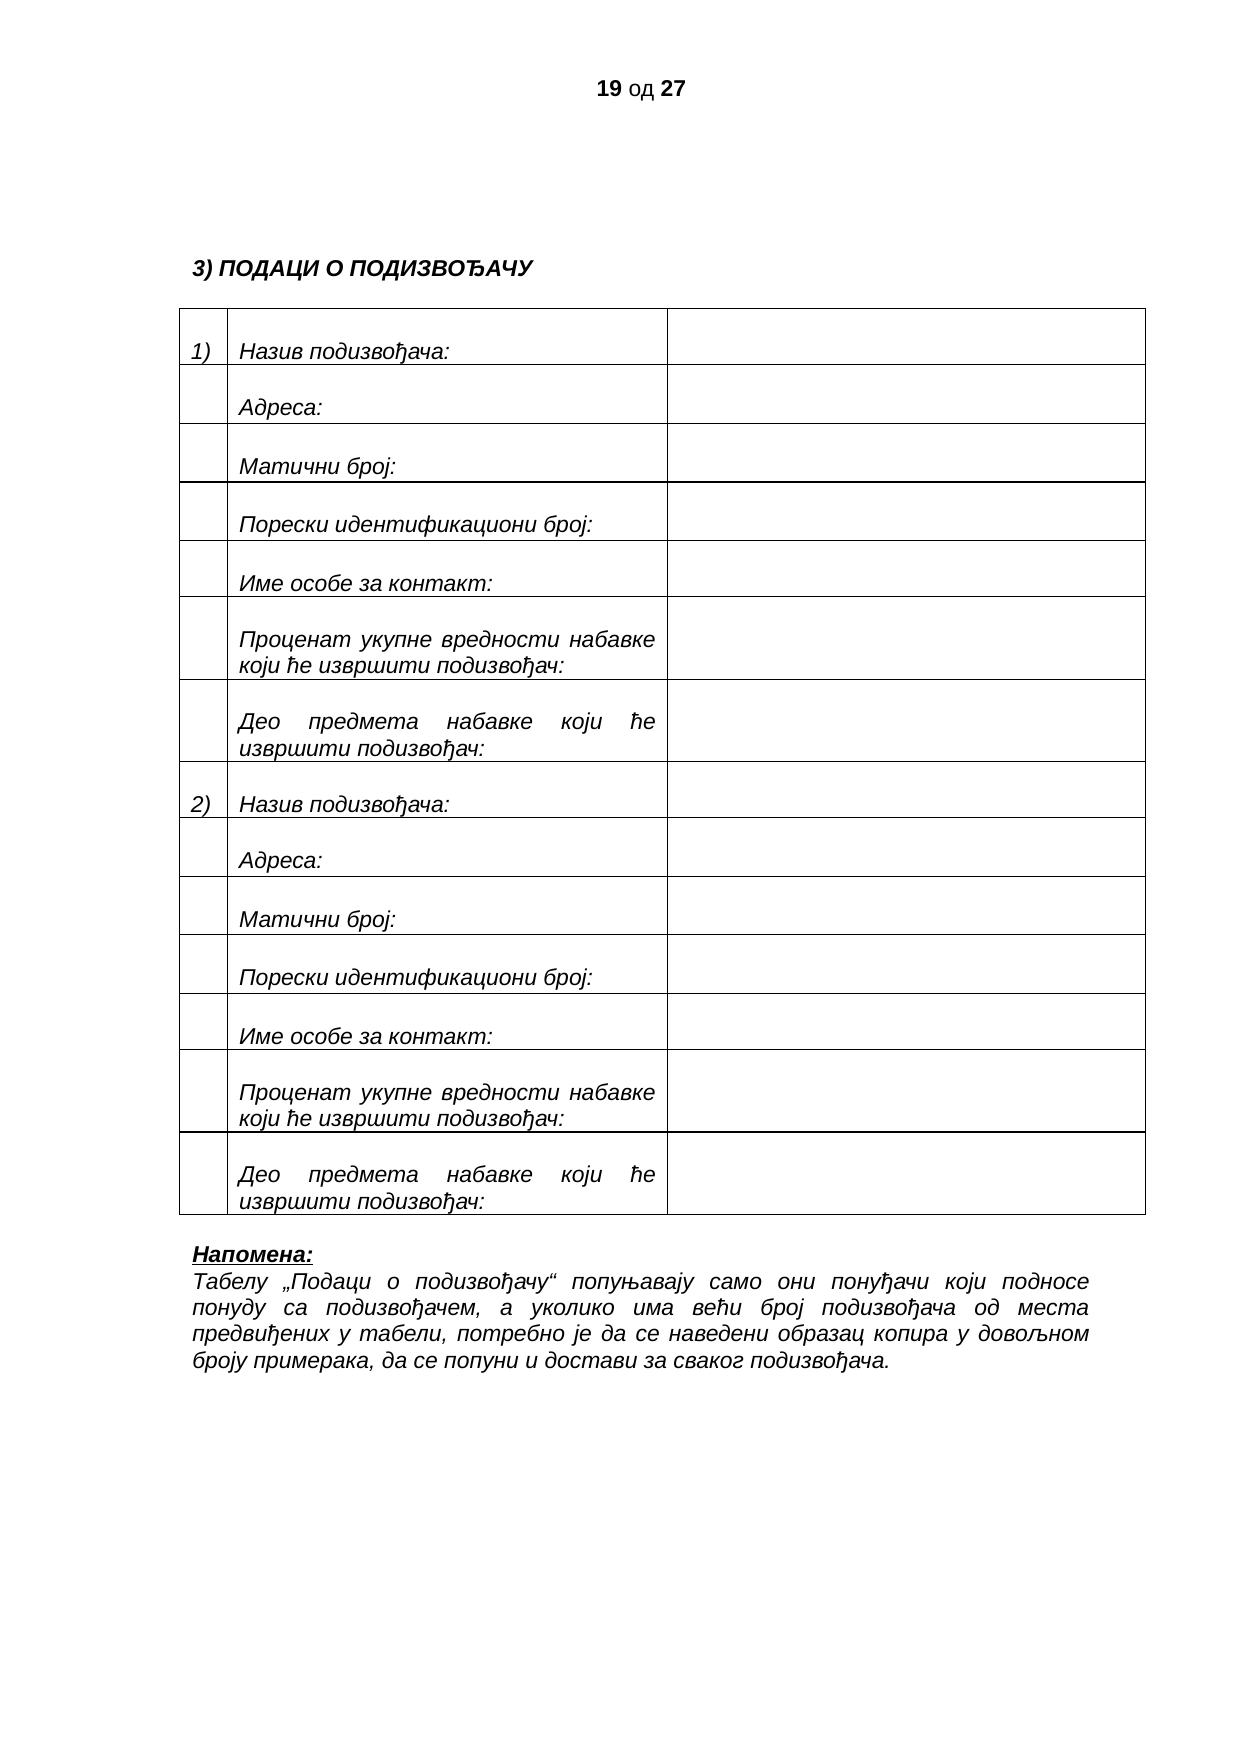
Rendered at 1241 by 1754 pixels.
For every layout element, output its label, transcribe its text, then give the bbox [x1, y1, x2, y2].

table_cell [668, 597, 1145, 678]
text Напомена: [192, 1241, 1090, 1268]
table_cell [668, 1133, 1145, 1214]
table_cell [180, 1133, 227, 1214]
table_cell [180, 1050, 227, 1131]
table_cell [180, 994, 227, 1049]
table_cell [668, 483, 1145, 540]
table_cell 2) [180, 762, 227, 817]
table_cell [668, 541, 1145, 596]
table_cell Порески идентификациони број: [228, 483, 667, 540]
text 3) ПОДАЦИ О ПОДИЗВОЂАЧУ [192, 255, 1090, 282]
table_cell [668, 424, 1145, 481]
table_cell [180, 597, 227, 678]
table_cell [668, 994, 1145, 1049]
text Табелу „Подаци о подизвођачу“ попуњавају само они понуђачи који подносе понуду са подизвођачем, а уколико има већи број подизвођача од места предвиђених у табели, потребно је да се наведени образац копира у довољном броју примерака, да се попуни и достави за сваког подизвођача. [192, 1268, 1090, 1373]
table_cell [668, 877, 1145, 934]
table_cell [180, 877, 227, 934]
table_cell [668, 1050, 1145, 1131]
table_cell Име особе за контакт: [228, 994, 667, 1049]
table_cell Адреса: [228, 365, 667, 423]
table_cell Име особе за контакт: [228, 541, 667, 596]
table_cell [668, 365, 1145, 423]
table_cell [180, 483, 227, 540]
table_cell [668, 935, 1145, 993]
table_cell [668, 818, 1145, 876]
table_cell [180, 365, 227, 423]
table_cell Проценат укупне вредности набавке који ће извршити подизвођач: [228, 597, 667, 678]
table_cell [180, 541, 227, 596]
table_header 1) [180, 309, 227, 364]
table_cell [668, 762, 1145, 817]
table_cell Проценат укупне вредности набавке који ће извршити подизвођач: [228, 1050, 667, 1131]
table_cell Порески идентификациони број: [228, 935, 667, 993]
table_cell Адреса: [228, 818, 667, 876]
table_cell Назив подизвођача: [228, 762, 667, 817]
table_cell [668, 680, 1145, 761]
table_cell [180, 680, 227, 761]
table_cell [180, 424, 227, 481]
table_cell [180, 818, 227, 876]
table_cell Део предмета набавке који ће извршити подизвођач: [228, 1133, 667, 1214]
table_header [668, 309, 1145, 364]
table_cell Део предмета набавке који ће извршити подизвођач: [228, 680, 667, 761]
table_cell Матични број: [228, 424, 667, 481]
table_cell [180, 935, 227, 993]
table_cell Матични број: [228, 877, 667, 934]
table_header Назив подизвођача: [228, 309, 667, 364]
